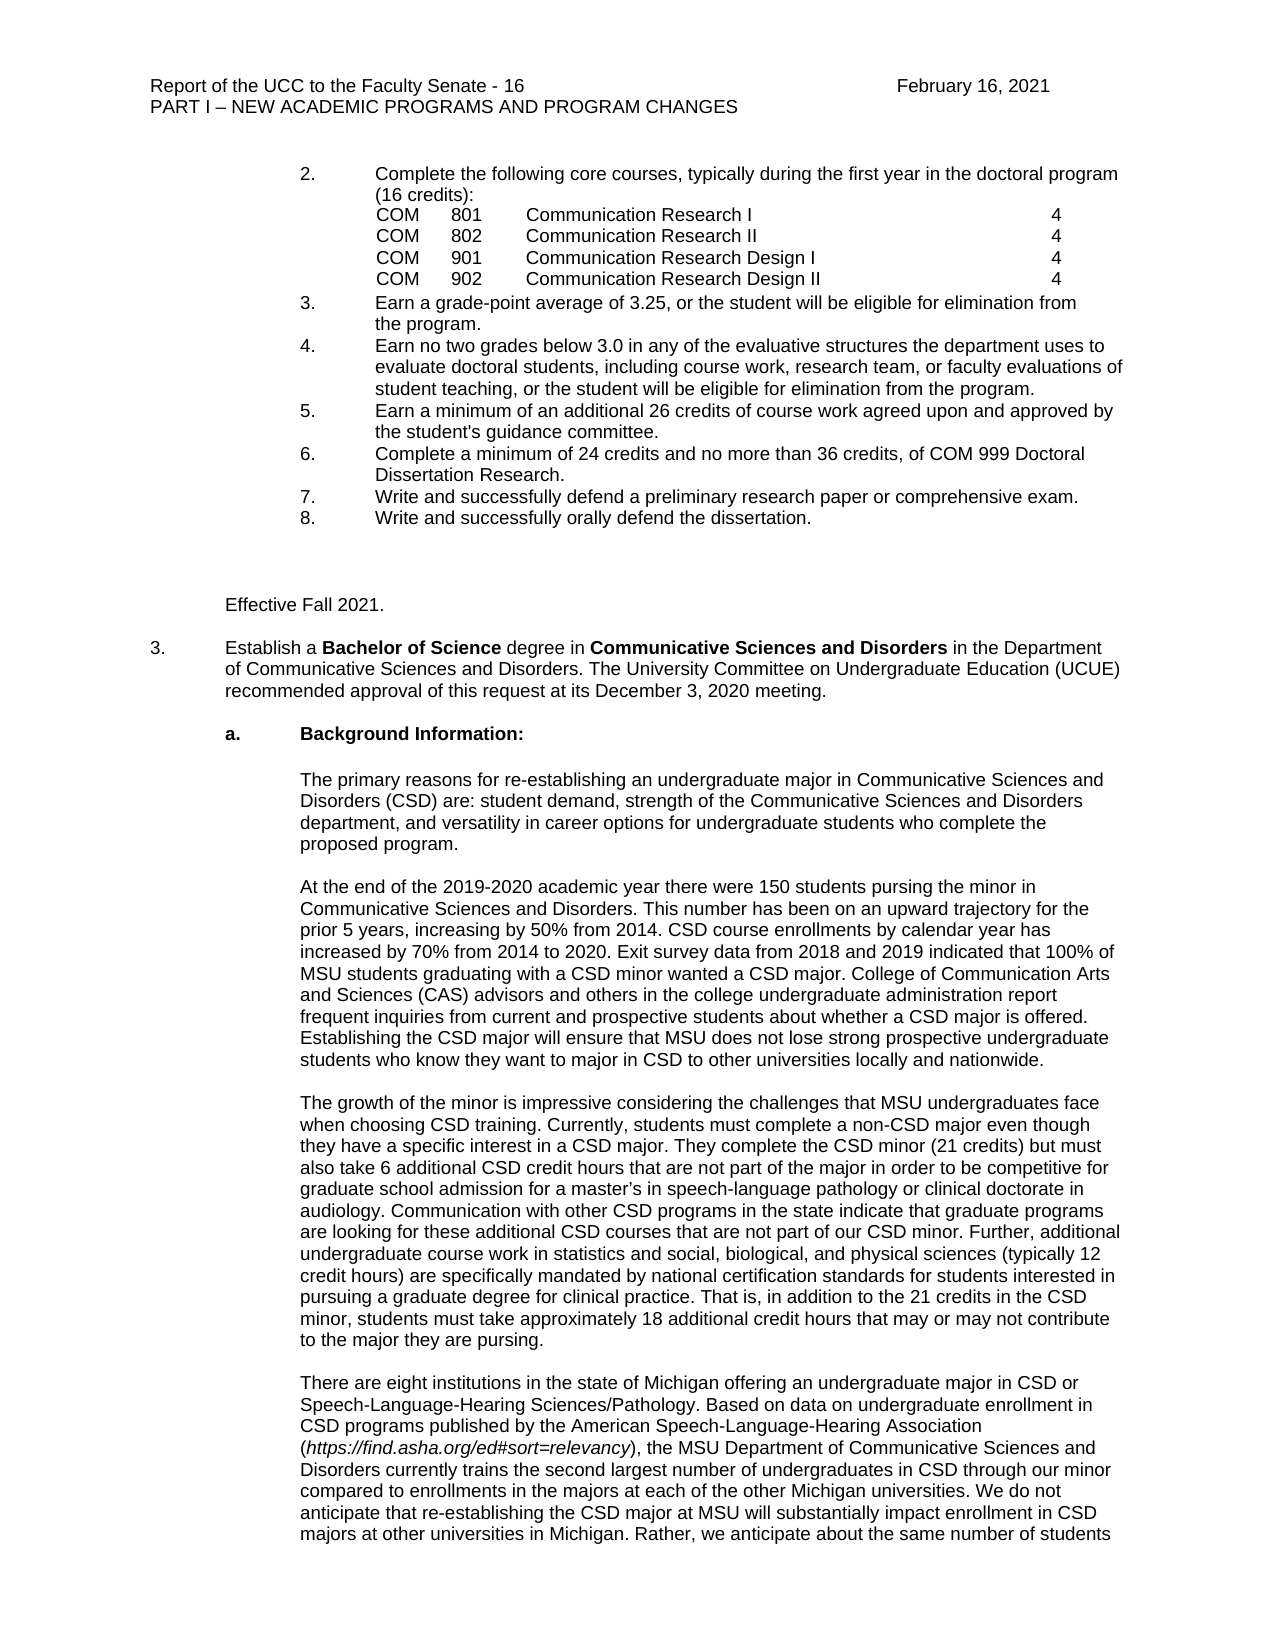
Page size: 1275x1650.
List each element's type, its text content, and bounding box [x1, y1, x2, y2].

list Earn no two grades below 3.0 in any of the evaluative structures the department uses to evaluate doctoral students, including course work, research team, or faculty evaluations of student teaching, or the student will be eligible for elimination from the program. [300, 335, 1123, 399]
table_header COM [371, 206, 435, 227]
table_header 801 [435, 206, 504, 227]
table_cell 902 [435, 270, 504, 292]
text The growth of the minor is impressive considering the challenges that MSU undergraduates face when choosing CSD training. Currently, students must complete a non-CSD major even though they have a specific interest in a CSD major. They complete the CSD minor (21 credits) but must also take 6 additional CSD credit hours that are not part of the major in order to be competitive for graduate school admission for a master’s in speech-language pathology or clinical doctorate in audiology. Communication with other CSD programs in the state indicate that graduate programs are looking for these additional CSD courses that are not part of our CSD minor. Further, additional undergraduate course work in statistics and social, biological, and physical sciences (typically 12 credit hours) are specifically mandated by national certification standards for students interested in pursuing a graduate degree for clinical practice. That is, in addition to the 21 credits in the CSD minor, students must take approximately 18 additional credit hours that may or may not contribute to the major they are pursing. [300, 1092, 1122, 1351]
table_cell COM [371, 227, 435, 249]
list Earn a grade-point average of 3.25, or the student will be eligible for elimination from the program. [300, 292, 1108, 335]
list Complete a minimum of 24 credits and no more than 36 credits, of COM 999 Doctoral Dissertation Research. [300, 442, 1085, 486]
list Write and successfully defend a preliminary research paper or comprehensive exam. [300, 486, 1135, 507]
list Write and successfully orally defend the dissertation. [300, 507, 1135, 529]
list Complete the following core courses, typically during the first year in the doctoral program (16 credits): [300, 162, 1118, 205]
table_cell Communication Research Design I [504, 249, 936, 270]
table_cell 802 [435, 227, 504, 249]
table_cell Communication Research Design II [504, 270, 936, 292]
subtitle Background Information: [225, 723, 1135, 744]
table_cell COM [371, 249, 435, 270]
table_cell 4 [936, 227, 1066, 249]
text At the end of the 2019-2020 academic year there were 150 students pursing the minor in Communicative Sciences and Disorders. This number has been on an upward trajectory for the prior 5 years, increasing by 50% from 2014. CSD course enrollments by calendar year has increased by 70% from 2014 to 2020. Exit survey data from 2018 and 2019 indicated that 100% of MSU students graduating with a CSD minor wanted a CSD major. College of Communication Arts and Sciences (CAS) advisors and others in the college undergraduate administration report frequent inquiries from current and prospective students about whether a CSD major is offered. [300, 876, 1116, 1027]
text Effective Fall 2021. [225, 593, 1135, 615]
list Establish a Bachelor of Science degree in Communicative Sciences and Disorders in the Department of Communicative Sciences and Disorders. The University Committee on Undergraduate Education (UCUE) recommended approval of this request at its December 3, 2020 meeting. [150, 636, 1122, 701]
text Establishing the CSD major will ensure that MSU does not lose strong prospective undergraduate students who know they want to major in CSD to other universities locally and nationwide. [300, 1027, 1111, 1070]
text There are eight institutions in the state of Michigan offering an undergraduate major in CSD or Speech-Language-Hearing Sciences/Pathology. Based on data on undergraduate enrollment in CSD programs published by the American Speech-Language-Hearing Association (https://find.asha.org/ed#sort=relevancy), the MSU Department of Communicative Sciences and Disorders currently trains the second largest number of undergraduates in CSD through our minor compared to enrollments in the majors at each of the other Michigan universities. We do not anticipate that re-establishing the CSD major at MSU will substantially impact enrollment in CSD majors at other universities in Michigan. Rather, we anticipate about the same number of students [300, 1372, 1115, 1545]
table_cell 901 [435, 249, 504, 270]
table_header 4 [936, 206, 1066, 227]
table_header Communication Research I [504, 206, 936, 227]
table_cell Communication Research II [504, 227, 936, 249]
table_cell COM [371, 270, 435, 292]
table_cell 4 [936, 249, 1066, 270]
list Earn a minimum of an additional 26 credits of course work agreed upon and approved by the student's guidance committee. [300, 399, 1113, 442]
table_cell 4 [936, 270, 1066, 292]
text The primary reasons for re-establishing an undergraduate major in Communicative Sciences and Disorders (CSD) are: student demand, strength of the Communicative Sciences and Disorders department, and versatility in career options for undergraduate students who complete the proposed program. [300, 768, 1106, 854]
